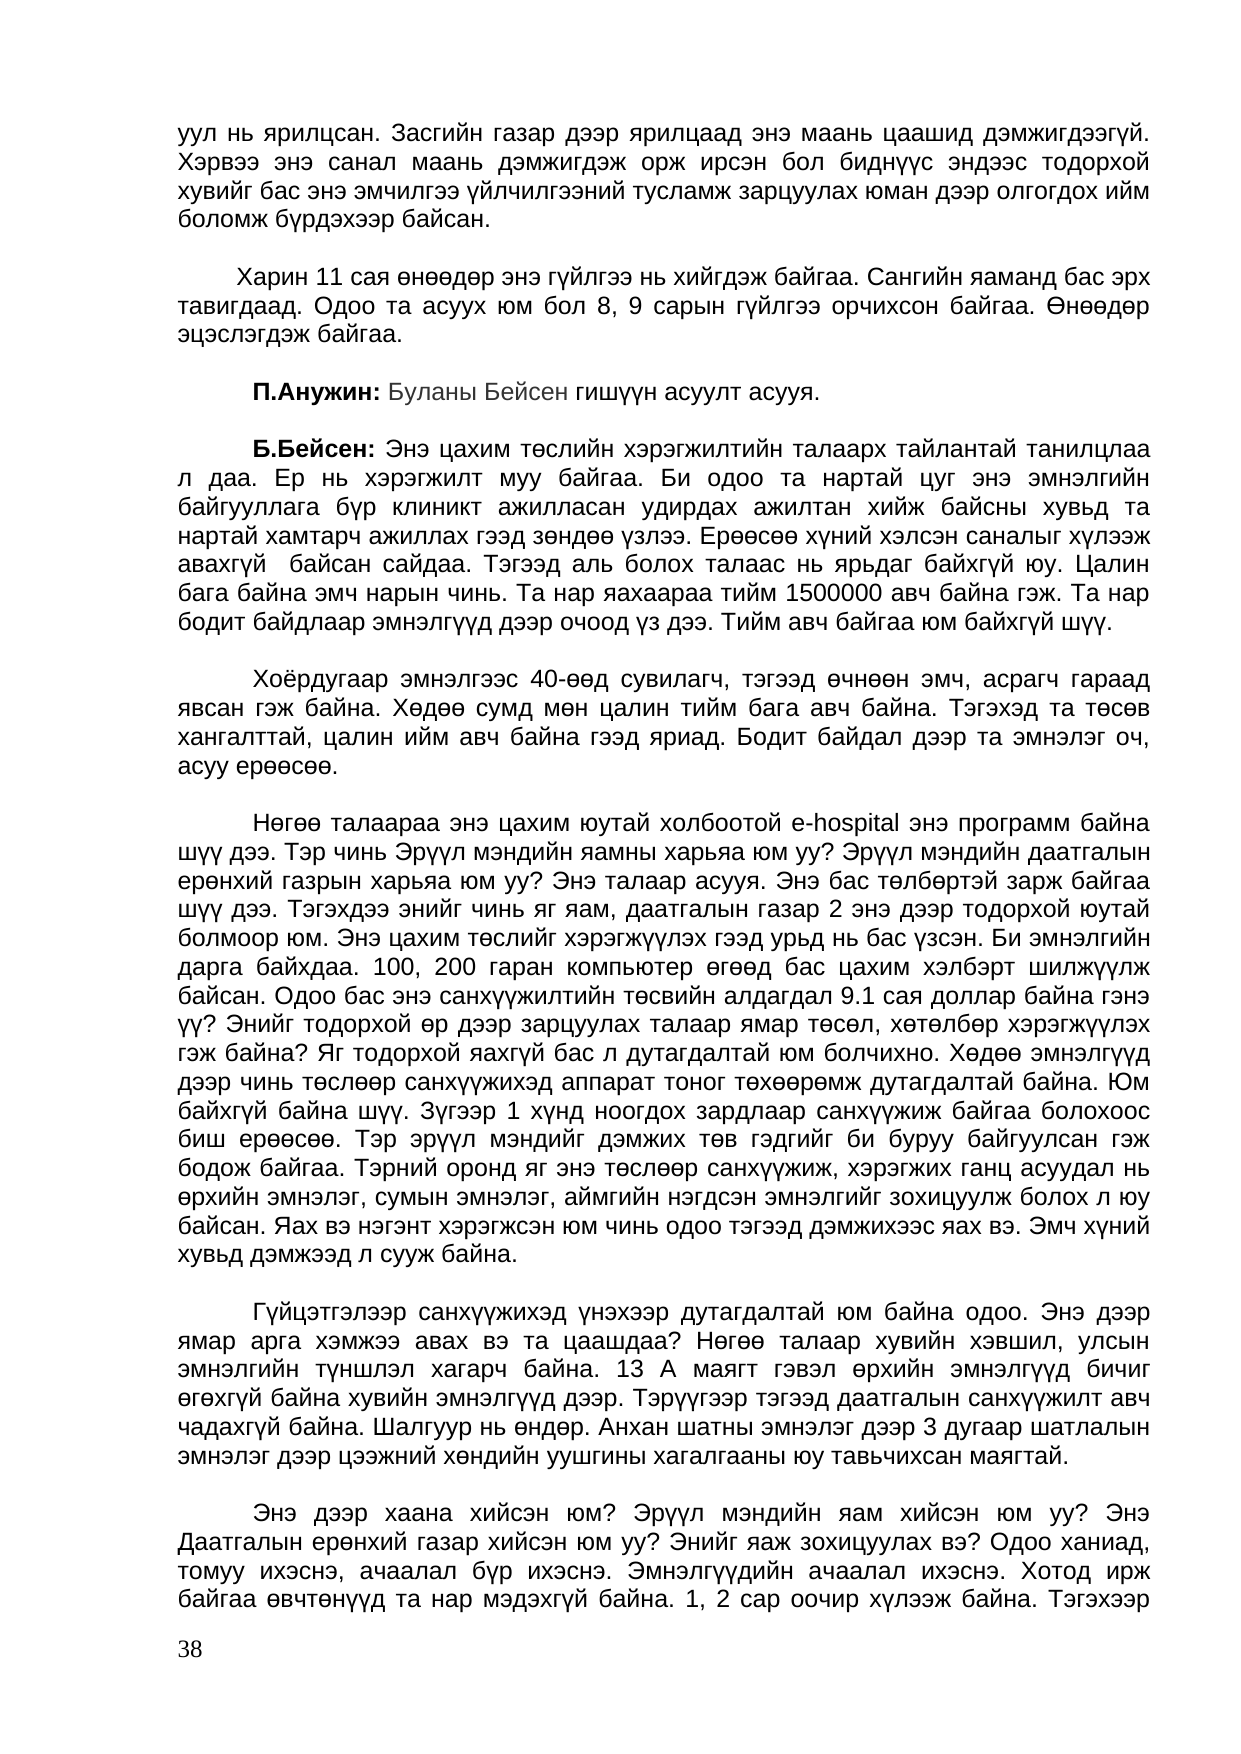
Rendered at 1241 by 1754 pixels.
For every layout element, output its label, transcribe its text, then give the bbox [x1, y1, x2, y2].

text Нөгөө талаараа энэ цахим юутай холбоотой e-hospital энэ программ байна шүү дээ. Тэр чинь Эрүүл мэндийн яамны харьяа юм уу? Эрүүл мэндийн даатгалын ерөнхий газрын харьяа юм уу? Энэ талаар асууя. Энэ бас төлбөртэй зарж байгаа шүү дээ. Тэгэхдээ энийг чинь яг яам, даатгалын газар 2 энэ дээр тодорхой юутай болмоор юм. Энэ цахим төслийг хэрэгжүүлэх гээд урьд нь бас үзсэн. Би эмнэлгийн дарга байхдаа. 100, 200 гаран компьютер өгөөд бас цахим хэлбэрт шилжүүлж байсан. Одоо бас энэ санхүүжилтийн төсвийн алдагдал 9.1 сая доллар байна гэнэ үү? Энийг тодорхой өр дээр зарцуулах талаар ямар төсөл, хөтөлбөр хэрэгжүүлэх гэж байна? Яг тодорхой яахгүй бас л дутагдалтай юм болчихно. Хөдөө эмнэлгүүд дээр чинь төслөөр санхүүжихэд аппарат тоног төхөөрөмж дутагдалтай байна. Юм байхгүй байна шүү. Зүгээр 1 хүнд ноогдох зардлаар санхүүжиж байгаа болохоос биш ерөөсөө. Тэр эрүүл мэндийг дэмжих төв гэдгийг би буруу байгуулсан гэж бодож байгаа. Тэрний оронд яг энэ төслөөр санхүүжиж, хэрэгжих ганц асуудал нь өрхийн эмнэлэг, сумын эмнэлэг, аймгийн нэгдсэн эмнэлгийг зохицуулж болох л юу байсан. Яах вэ нэгэнт хэрэгжсэн юм чинь одоо тэгээд дэмжихээс яах вэ. Эмч хүний хувьд дэмжээд л сууж байна. [177, 808, 1152, 1268]
text Харин 11 сая өнөөдөр энэ гүйлгээ нь хийгдэж байгаа. Сангийн яаманд бас эрх тавигдаад. Одоо та асуух юм бол 8, 9 сарын гүйлгээ орчихсон байгаа. Өнөөдөр эцэслэгдэж байгаа. [177, 262, 1152, 348]
text П.Анужин: Буланы Бейсен гишүүн асуулт асууя. [177, 377, 388, 406]
text Б.Бейсен: Энэ цахим төслийн хэрэгжилтийн талаарх тайлантай танилцлаа л даа. Ер нь хэрэгжилт муу байгаа. Би одоо та нартай цуг энэ эмнэлгийн байгууллага бүр клиникт ажилласан удирдах ажилтан хийж байсны хувьд та нартай хамтарч ажиллах гээд зөндөө үзлээ. Ерөөсөө хүний хэлсэн саналыг хүлээж авахгүй байсан сайдаа. Тэгээд аль болох талаас нь ярьдаг байхгүй юу. Цалин бага байна эмч нарын чинь. Та нар яахаараа тийм 1500000 авч байна гэж. Та нар бодит байдлаар эмнэлгүүд дээр очоод үз дээ. Тийм авч байгаа юм байхгүй шүү. [177, 434, 1152, 636]
text П.Анужин: Буланы Бейсен гишүүн асуулт асууя. [568, 377, 1152, 406]
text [177, 1498, 1152, 1613]
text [177, 118, 1152, 233]
text Гүйцэтгэлээр санхүүжихэд үнэхээр дутагдалтай юм байна одоо. Энэ дээр ямар арга хэмжээ авах вэ та цаашдаа? Нөгөө талаар хувийн хэвшил, улсын эмнэлгийн түншлэл хагарч байна. 13 А маягт гэвэл өрхийн эмнэлгүүд бичиг өгөхгүй байна хувийн эмнэлгүүд дээр. Тэрүүгээр тэгээд даатгалын санхүүжилт авч чадахгүй байна. Шалгуур нь өндөр. Анхан шатны эмнэлэг дээр 3 дугаар шатлалын эмнэлэг дээр цээжний хөндийн уушгины хагалгааны юу тавьчихсан маягтай. [177, 1297, 1152, 1469]
text Хоёрдугаар эмнэлгээс 40-өөд сувилагч, тэгээд өчнөөн эмч, асрагч гараад явсан гэж байна. Хөдөө сумд мөн цалин тийм бага авч байна. Тэгэхэд та төсөв хангалттай, цалин ийм авч байна гээд яриад. Бодит байдал дээр та эмнэлэг оч, асуу ерөөсөө. [177, 664, 1152, 779]
